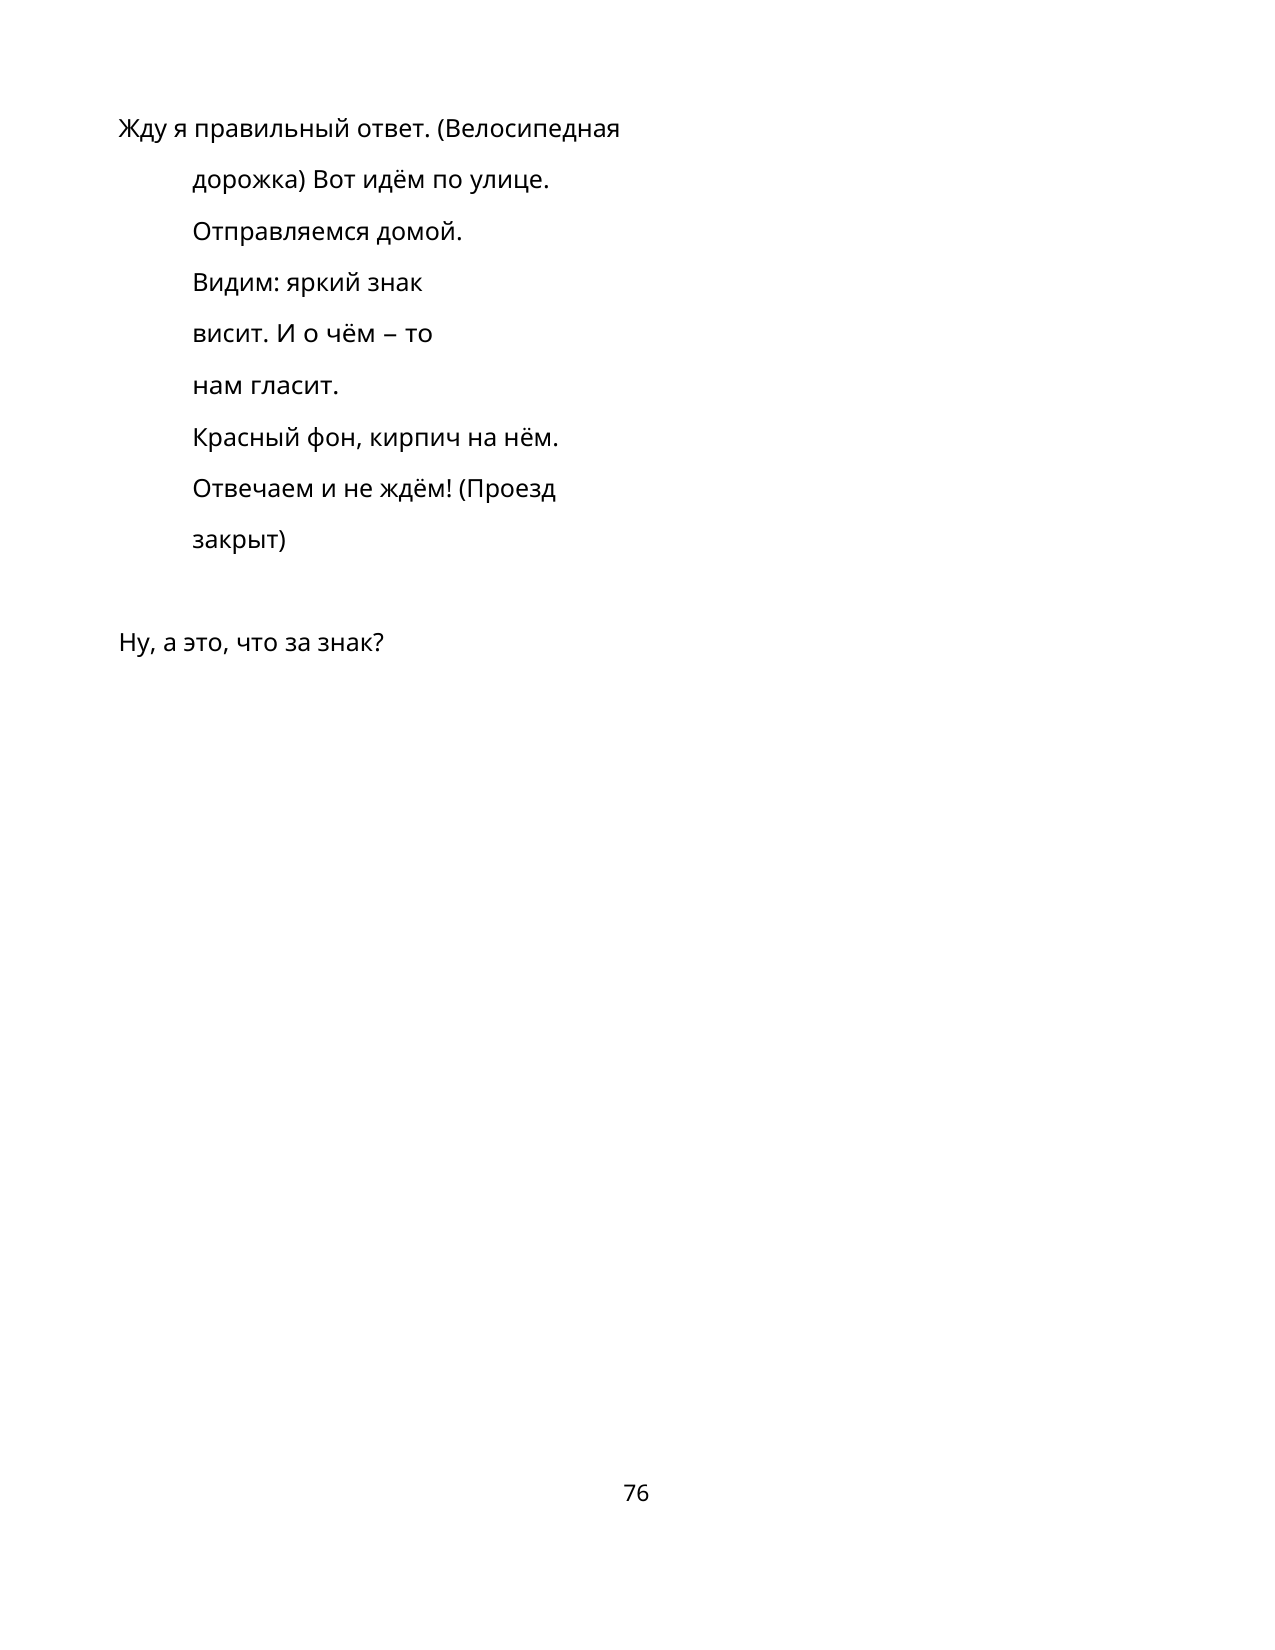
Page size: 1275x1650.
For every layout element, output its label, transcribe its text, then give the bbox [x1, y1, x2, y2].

text Красный фон, кирпич на нём. Отвечаем и не ждём! (Проезд закрыт) [192, 419, 637, 556]
text Отправляемся домой. Видим: яркий знак висит. И о чём – то нам гласит. [192, 213, 485, 401]
text Ну, а это, что за знак? [118, 625, 1210, 659]
text Жду я правильный ответ. (Велосипедная дорожка) Вот идём по улице. [118, 110, 713, 196]
